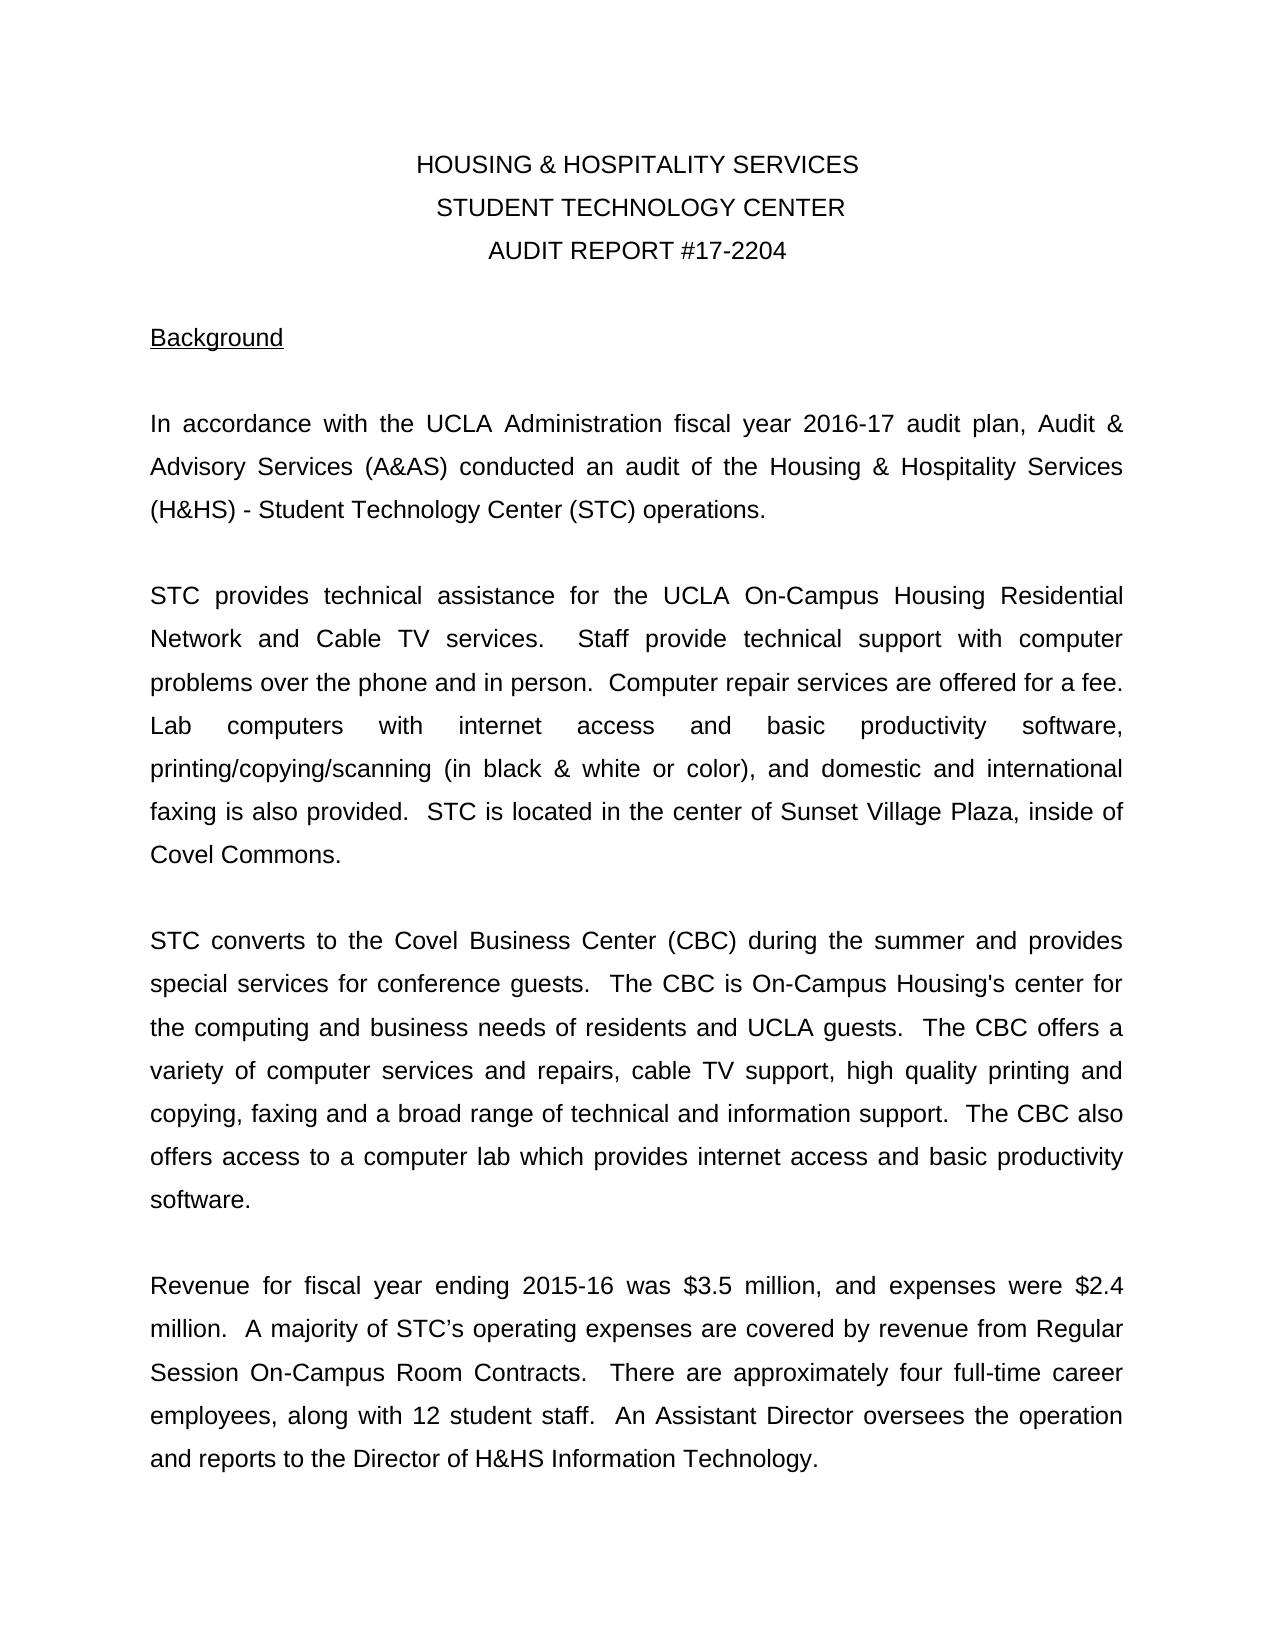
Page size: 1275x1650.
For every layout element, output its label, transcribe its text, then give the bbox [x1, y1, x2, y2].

text Revenue for fiscal year ending 2015-16 was $3.5 million, and expenses were $2.4 million. A majority of STC’s operating expenses are covered by revenue from Regular Session On-Campus Room Contracts. There are approximately four full-time career employees, along with 12 student staff. An Assistant Director oversees the operation and reports to the Director of H&HS Information Technology. [150, 1271, 1125, 1472]
text HOUSING & HOSPITALITY SERVICES [150, 150, 1125, 179]
text In accordance with the UCLA Administration fiscal year 2016-17 audit plan, Audit & Advisory Services (A&AS) conducted an audit of the Housing & Hospitality Services (H&HS) - Student Technology Center (STC) operations. [150, 409, 1125, 524]
text STC converts to the Covel Business Center (CBC) during the summer and provides special services for conference guests. The CBC is On-Campus Housing's center for the computing and business needs of residents and UCLA guests. The CBC offers a variety of computer services and repairs, cable TV support, high quality printing and copying, faxing and a broad range of technical and information support. The CBC also offers access to a computer lab which provides internet access and basic productivity software. [150, 926, 1125, 1214]
text STC provides technical assistance for the UCLA On-Campus Housing Residential Network and Cable TV services. Staff provide technical support with computer problems over the phone and in person. Computer repair services are offered for a fee. Lab computers with internet access and basic productivity software, printing/copying/scanning (in black & white or color), and domestic and international faxing is also provided. STC is located in the center of Sunset Village Plaza, inside of Covel Commons. [150, 581, 1125, 869]
text Background [150, 322, 1125, 351]
text AUDIT REPORT #17-2204 [150, 236, 1125, 265]
text STUDENT TECHNOLOGY CENTER [150, 193, 1125, 222]
